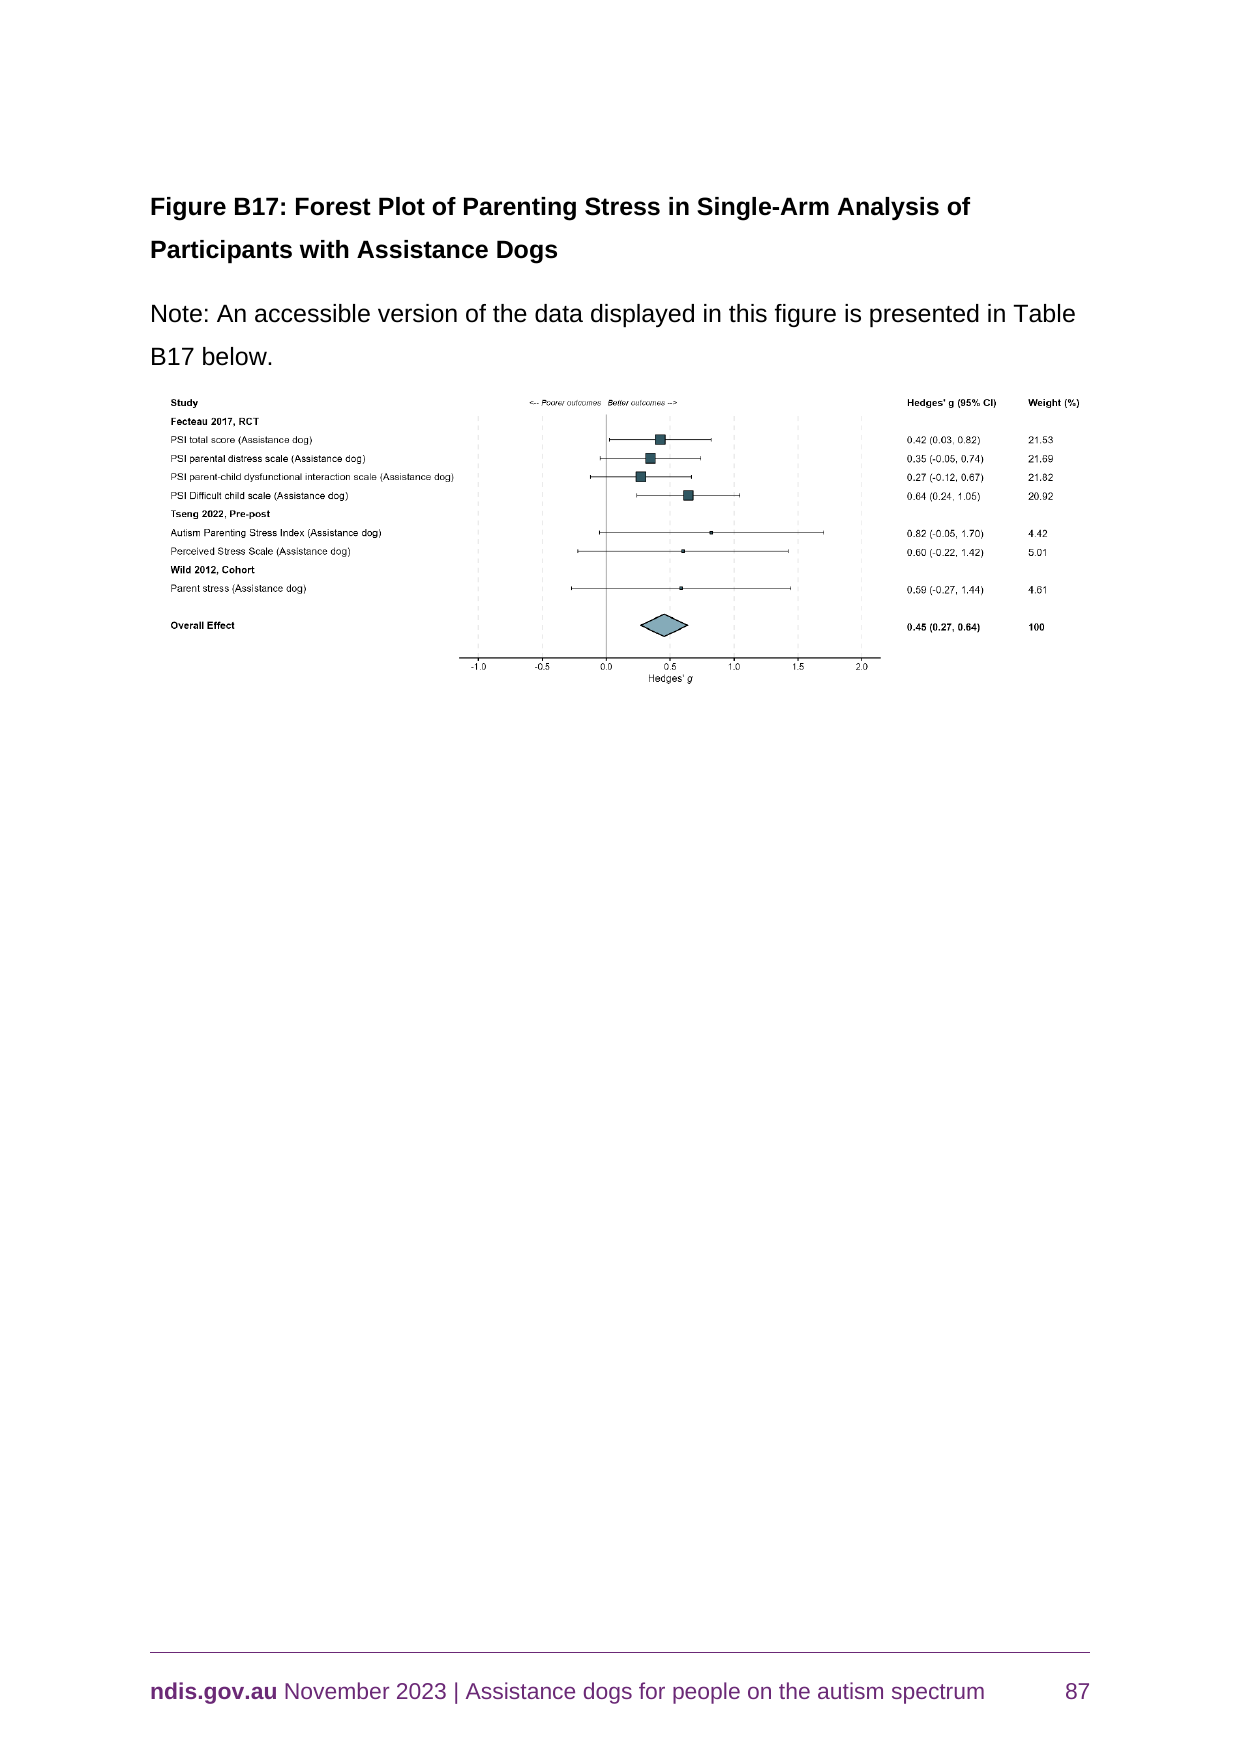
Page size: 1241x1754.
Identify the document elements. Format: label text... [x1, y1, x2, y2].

text Note: An accessible version of the data displayed in this figure is presented in Table B17 below. [150, 299, 1090, 385]
subtitle Figure B17: Forest Plot of Parenting Stress in Single-Arm Analysis of Participants with Assistance Dogs [150, 192, 1090, 263]
picture [150, 385, 1091, 691]
